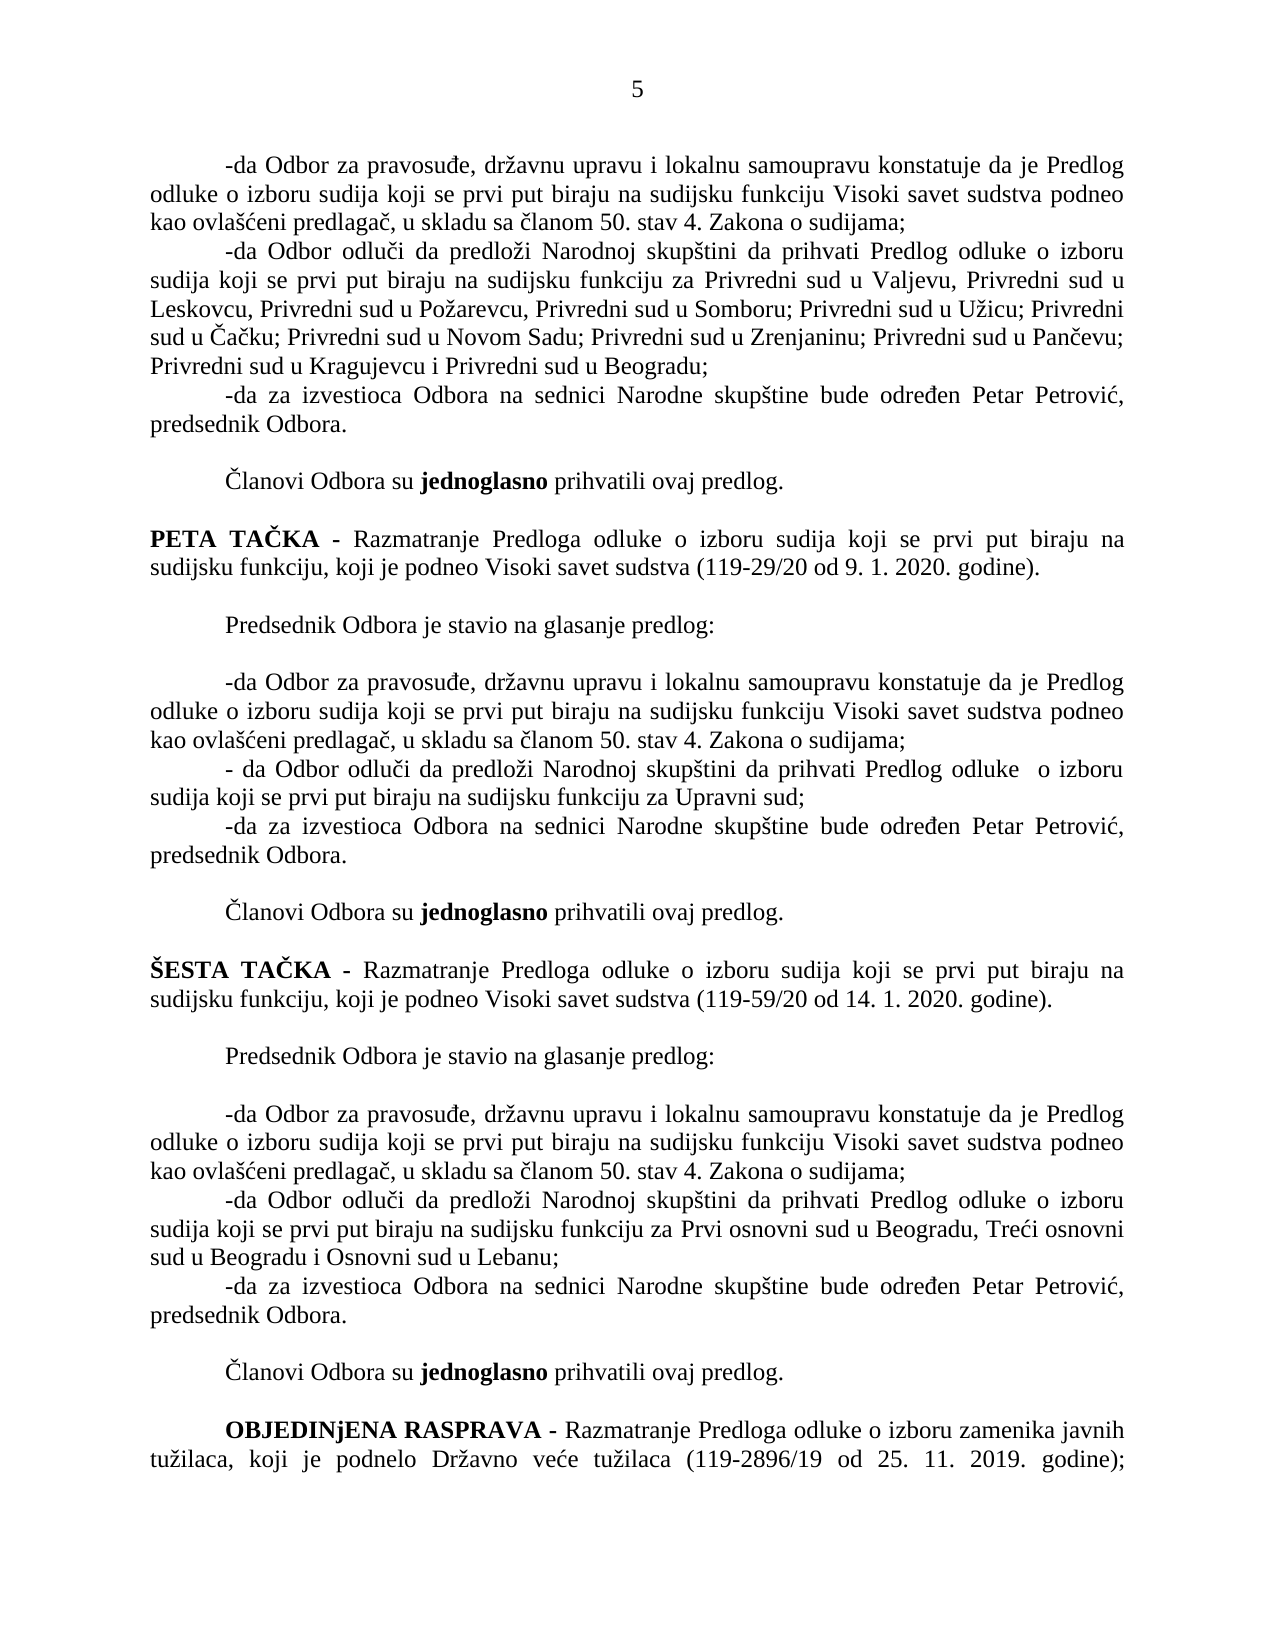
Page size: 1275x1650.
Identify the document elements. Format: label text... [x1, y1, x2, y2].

text -da za izvestioca Odbora na sednici Narodne skupštine bude određen Petar Petrović, predsednik Odbora. [150, 811, 1125, 869]
text PETA TAČKA - Razmatranje Predloga odluke o izboru sudija koji se prvi put biraju na sudijsku funkciju, koji je podneo Visoki savet sudstva (119-29/20 od 9. 1. 2020. godine). [150, 524, 1125, 581]
text Članovi Odbora su jednoglasno prihvatili ovaj predlog. [150, 466, 1125, 495]
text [150, 1415, 1125, 1473]
text -da Odbor za pravosuđe, državnu upravu i lokalnu samoupravu konstatuje da je Predlog odluke o izboru sudija koji se prvi put biraju na sudijsku funkciju Visoki savet sudstva podneo kao ovlašćeni predlagač, u skladu sa članom 50. stav 4. Zakona o sudijama; [150, 667, 1125, 754]
text -da Odbor za pravosuđe, državnu upravu i lokalnu samoupravu konstatuje da je Predlog odluke o izboru sudija koji se prvi put biraju na sudijsku funkciju Visoki savet sudstva podneo kao ovlašćeni predlagač, u skladu sa članom 50. stav 4. Zakona o sudijama; [150, 1099, 1125, 1185]
text Predsednik Odbora je stavio na glasanje predlog: [150, 610, 1125, 639]
text -da za izvestioca Odbora na sednici Narodne skupštine bude određen Petar Petrović, predsednik Odbora. [150, 1271, 1125, 1329]
text Članovi Odbora su jednoglasno prihvatili ovaj predlog. [150, 897, 1125, 926]
text -da Odbor za pravosuđe, državnu upravu i lokalnu samoupravu konstatuje da je Predlog odluke o izboru sudija koji se prvi put biraju na sudijsku funkciju Visoki savet sudstva podneo kao ovlašćeni predlagač, u skladu sa članom 50. stav 4. Zakona o sudijama; [150, 150, 1125, 236]
text -da za izvestioca Odbora na sednici Narodne skupštine bude određen Petar Petrović, predsednik Odbora. [150, 380, 1125, 437]
text Predsednik Odbora je stavio na glasanje predlog: [150, 1041, 1125, 1070]
text ŠESTA TAČKA - Razmatranje Predloga odluke o izboru sudija koji se prvi put biraju na sudijsku funkciju, koji je podneo Visoki savet sudstva (119-59/20 od 14. 1. 2020. godine). [150, 955, 1125, 1012]
text -da Odbor odluči da predloži Narodnoj skupštini da prihvati Predlog odluke o izboru sudija koji se prvi put biraju na sudijsku funkciju za Privredni sud u Valjevu, Privredni sud u Leskovcu, Privredni sud u Požarevcu, Privredni sud u Somboru; Privredni sud u Užicu; Privredni sud u Čačku; Privredni sud u Novom Sadu; Privredni sud u Zrenjaninu; Privredni sud u Pančevu; Privredni sud u Kragujevcu i Privredni sud u Beogradu; [150, 236, 1125, 380]
text - da Odbor odluči da predloži Narodnoj skupštini da prihvati Predlog odluke o izboru sudija koji se prvi put biraju na sudijsku funkciju za Upravni sud; [150, 754, 1125, 811]
text -da Odbor odluči da predloži Narodnoj skupštini da prihvati Predlog odluke o izboru sudija koji se prvi put biraju na sudijsku funkciju za Prvi osnovni sud u Beogradu, Treći osnovni sud u Beogradu i Osnovni sud u Lebanu; [150, 1185, 1125, 1271]
text Članovi Odbora su jednoglasno prihvatili ovaj predlog. [150, 1357, 1125, 1386]
